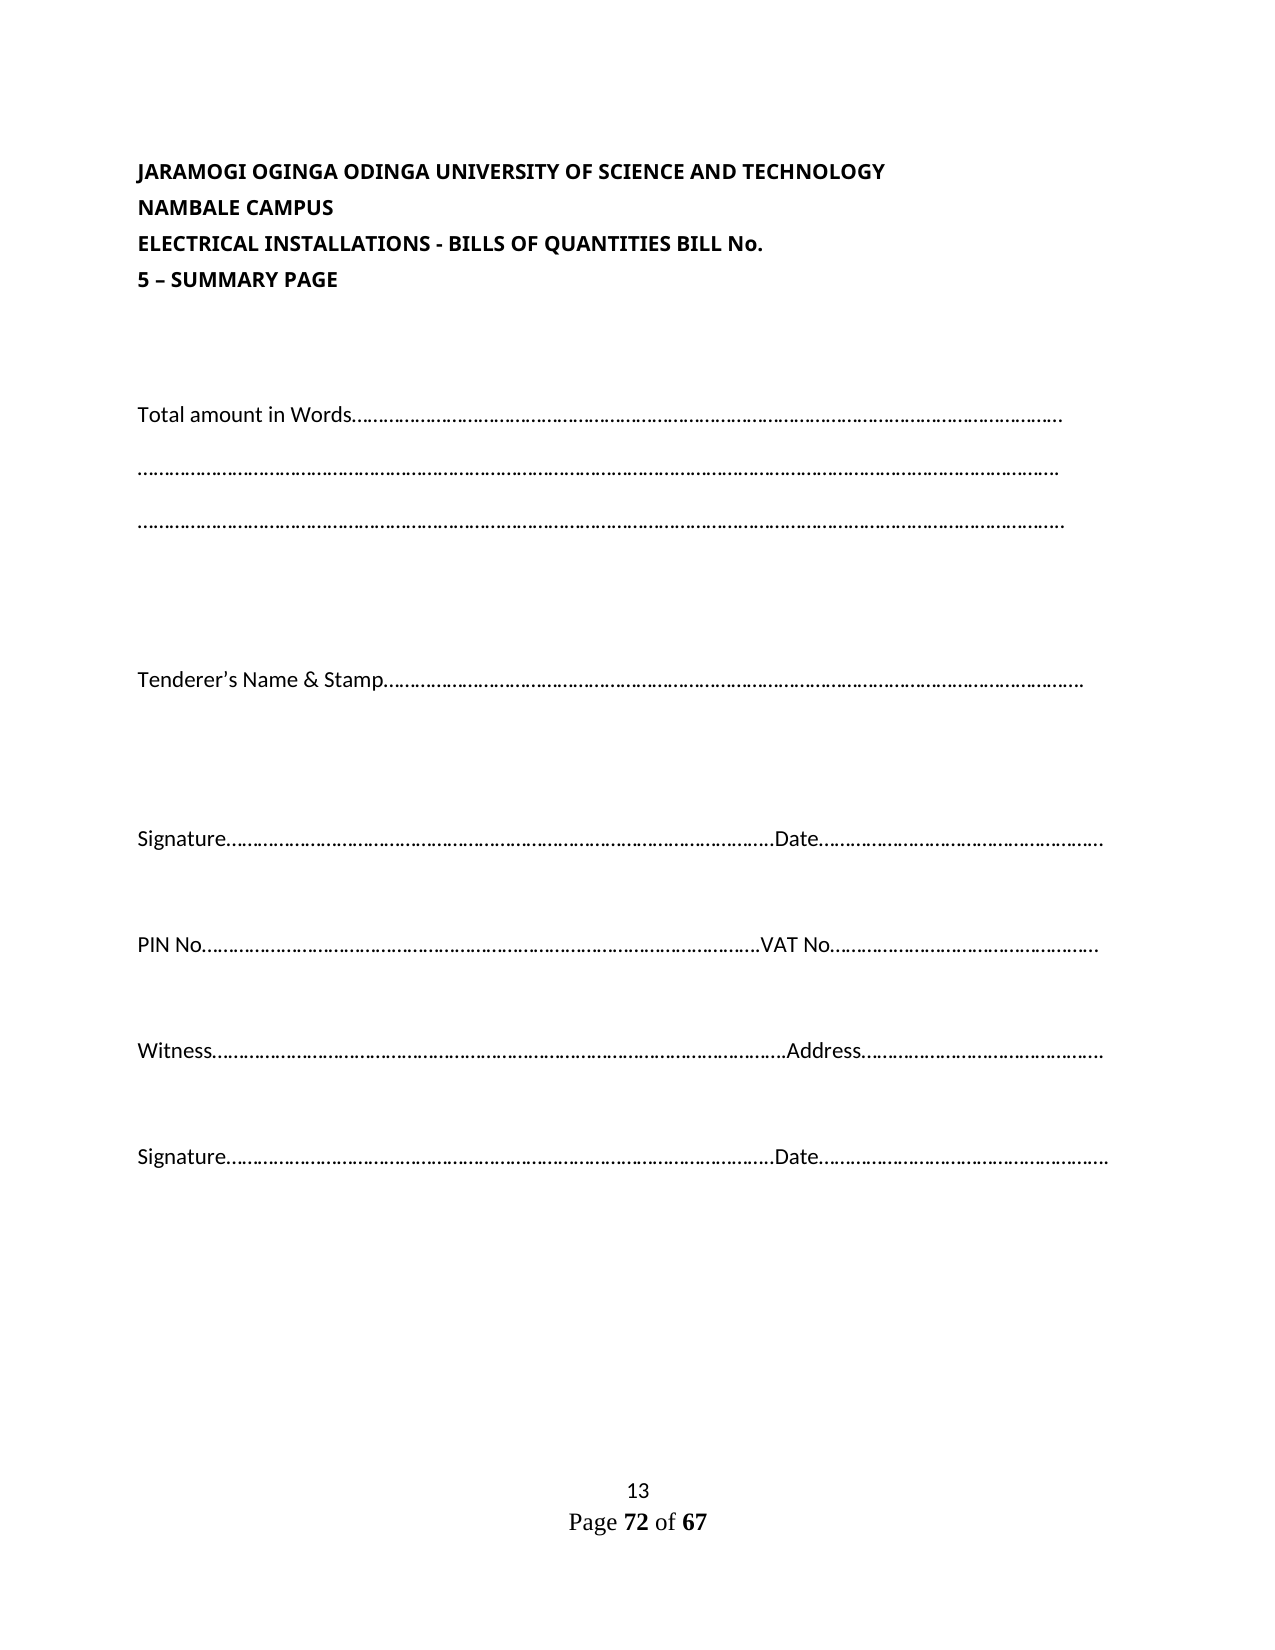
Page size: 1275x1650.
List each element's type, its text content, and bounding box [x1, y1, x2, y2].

text ELECTRICAL INSTALLATIONS - BILLS OF QUANTITIES BILL No. 5 – SUMMARY PAGE [137, 229, 767, 293]
text Signature…………………………………………………………………………………………..Date……………………………………………… [137, 824, 1137, 852]
text Total amount in Words……………………………………………………………………………………………………………………… [137, 400, 1137, 428]
text Witness……………………………………………………………………………………………….Address………………………………………. [137, 1036, 1137, 1064]
text PIN No…………………………………………………………………………………………….VAT No…………………………………………… [137, 930, 1137, 958]
text …………………………………………………………………………………………………………………………………………………………. [137, 453, 1137, 481]
text ………………………………………………………………………………………………………………………………………………………….. [137, 506, 1137, 534]
text JARAMOGI OGINGA ODINGA UNIVERSITY OF SCIENCE AND TECHNOLOGY NAMBALE CAMPUS [137, 157, 985, 221]
text Tenderer’s Name & Stamp……………………………………………………………………………………………………………………. [137, 665, 1137, 693]
text Signature…………………………………………………………………………………………..Date………………………………………………. [137, 1142, 1137, 1170]
text 13 [137, 1476, 1137, 1504]
